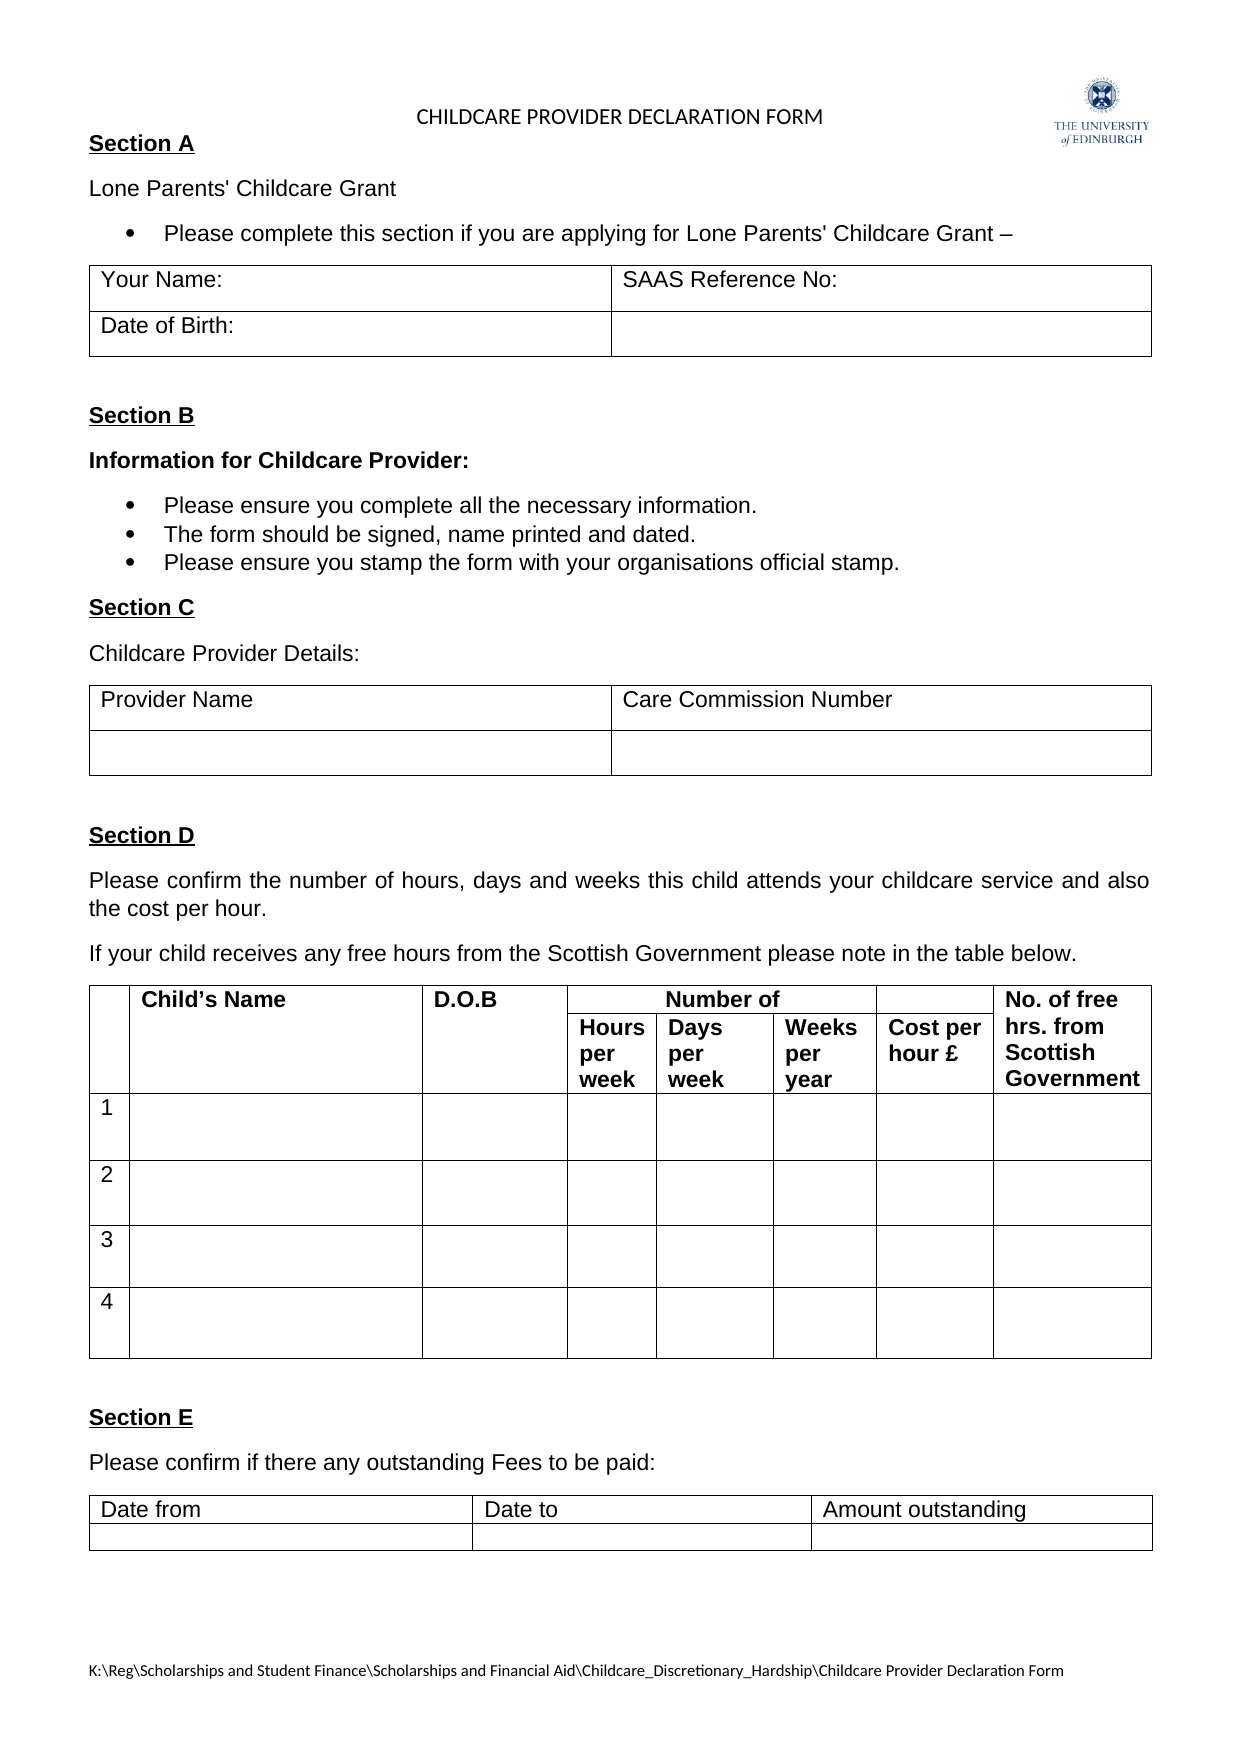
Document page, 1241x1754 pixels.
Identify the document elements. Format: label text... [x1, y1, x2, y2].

picture [1051, 73, 1152, 149]
table_cell [130, 1288, 422, 1358]
list Please ensure you complete all the necessary information. [126, 492, 1152, 519]
table_cell [774, 1288, 876, 1358]
table_cell [90, 1524, 472, 1550]
table_header [877, 986, 993, 1013]
list The form should be signed, name printed and dated. [126, 521, 1152, 547]
table_cell [568, 1161, 656, 1225]
text Section E [89, 1404, 1152, 1431]
list Please complete this section if you are applying for Lone Parents' Childcare Grant – [126, 220, 1152, 246]
table_cell Date of Birth: [90, 312, 611, 356]
table_header SAAS Reference No: [612, 266, 1151, 311]
table_cell [877, 1288, 993, 1358]
text Lone Parents' Childcare Grant [89, 175, 1152, 201]
text If your child receives any free hours from the Scottish Government please note in the table below. [89, 940, 1152, 967]
table_cell [473, 1524, 811, 1550]
text Section C [89, 594, 1152, 621]
table_cell 4 [90, 1288, 129, 1358]
table_cell [994, 1226, 1151, 1287]
table_cell Days per week [657, 1014, 773, 1093]
table_header [90, 986, 129, 1093]
table_cell [423, 1226, 567, 1287]
table_header Provider Name [90, 686, 611, 730]
table_cell [130, 1094, 422, 1160]
text Please confirm if there any outstanding Fees to be paid: [89, 1449, 1152, 1476]
table_cell [612, 312, 1151, 356]
table_cell [812, 1524, 1152, 1550]
table_header Care Commission Number [612, 686, 1151, 730]
table_header Your Name: [90, 266, 611, 311]
table_cell [994, 1161, 1151, 1225]
table_header D.O.B [423, 986, 567, 1093]
table_cell [877, 1226, 993, 1287]
table_cell [423, 1288, 567, 1358]
text Section A [89, 130, 1152, 156]
table_header Child’s Name [130, 986, 422, 1093]
table_cell Hours per week [568, 1014, 656, 1093]
table_cell [423, 1094, 567, 1160]
text Section B [89, 402, 1152, 428]
table_cell [612, 731, 1151, 775]
table_cell [877, 1094, 993, 1160]
table_cell [568, 1094, 656, 1160]
table_cell 3 [90, 1226, 129, 1287]
table_cell [994, 1288, 1151, 1358]
table_cell [657, 1226, 773, 1287]
table_cell [568, 1288, 656, 1358]
table_cell [423, 1161, 567, 1225]
table_cell [994, 1094, 1151, 1160]
text Childcare Provider Details: [89, 639, 1152, 666]
table_cell Cost per hour £ [877, 1014, 993, 1093]
table_cell [774, 1161, 876, 1225]
table_cell [877, 1161, 993, 1225]
text Please confirm the number of hours, days and weeks this child attends your childcare service and also the cost per hour. [89, 867, 1152, 921]
table_cell [774, 1094, 876, 1160]
table_cell [657, 1288, 773, 1358]
text Information for Childcare Provider: [89, 447, 1152, 474]
table_header Date from [90, 1496, 472, 1522]
table_header No. of free hrs. from Scottish Government [994, 986, 1151, 1093]
table_cell [657, 1094, 773, 1160]
table_cell 2 [90, 1161, 129, 1225]
table_cell [90, 731, 611, 775]
table_cell [774, 1226, 876, 1287]
table_header Amount outstanding [812, 1496, 1152, 1522]
table_cell [130, 1161, 422, 1225]
table_cell [130, 1226, 422, 1287]
list Please ensure you stamp the form with your organisations official stamp. [126, 549, 1152, 576]
table_cell [657, 1161, 773, 1225]
table_cell Weeks per year [774, 1014, 876, 1093]
table_header Date to [473, 1496, 811, 1522]
table_cell 1 [90, 1094, 129, 1160]
text Section D [89, 822, 1152, 848]
table_cell [568, 1226, 656, 1287]
table_header Number of [568, 986, 876, 1013]
